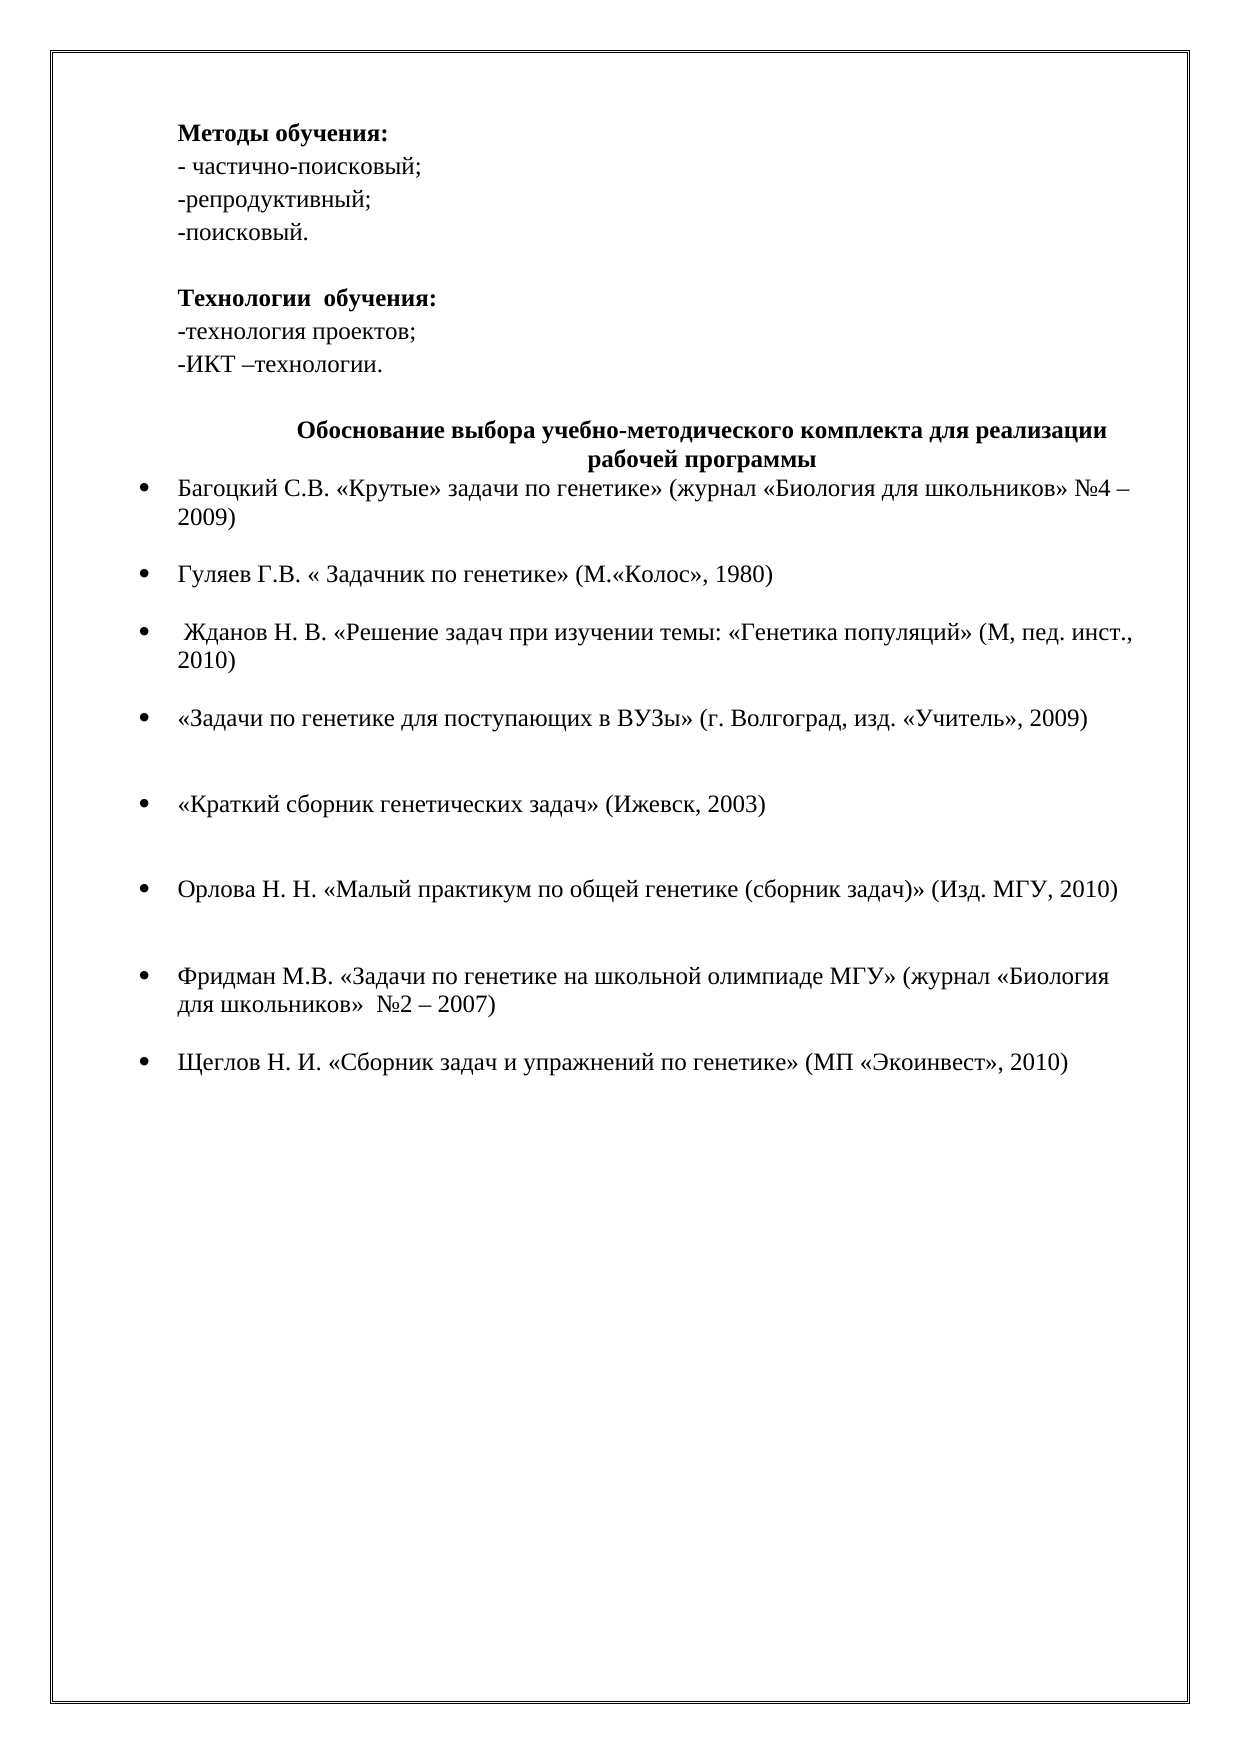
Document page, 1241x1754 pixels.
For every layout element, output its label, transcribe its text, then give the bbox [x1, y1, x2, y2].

list Орлова Н. Н. «Малый практикум по общей генетике (сборник задач)» (Изд. МГУ, 2010) [140, 874, 1152, 903]
text - частично-поисковый; [177, 151, 1152, 180]
list Гуляев Г.В. « Задачник по генетике» (М.«Колос», 1980) [140, 559, 1152, 588]
text -ИКТ –технологии. [177, 349, 1152, 378]
text Методы обучения: [177, 118, 1152, 147]
list «Краткий сборник генетических задач» (Ижевск, 2003) [140, 789, 1152, 818]
text Обоснование выбора учебно-методического комплекта для реализации рабочей программы [252, 415, 1152, 473]
list Жданов Н. В. «Решение задач при изучении темы: «Генетика популяций» (М, пед. инст., 2010) [140, 617, 1152, 674]
list Щеглов Н. И. «Сборник задач и упражнений по генетике» (МП «Экоинвест», 2010) [140, 1047, 1152, 1076]
text -технология проектов; [177, 316, 1152, 345]
text -поисковый. [177, 217, 1152, 246]
list Багоцкий С.В. «Крутые» задачи по генетике» (журнал «Биология для школьников» №4 – 2009) [140, 473, 1152, 530]
list Фридман М.В. «Задачи по генетике на школьной олимпиаде МГУ» (журнал «Биология для школьников» №2 – 2007) [140, 961, 1152, 1018]
text Технологии обучения: [177, 283, 1152, 312]
text -репродуктивный; [177, 184, 1152, 213]
list «Задачи по генетике для поступающих в ВУЗы» (г. Волгоград, изд. «Учитель», 2009) [140, 703, 1152, 732]
